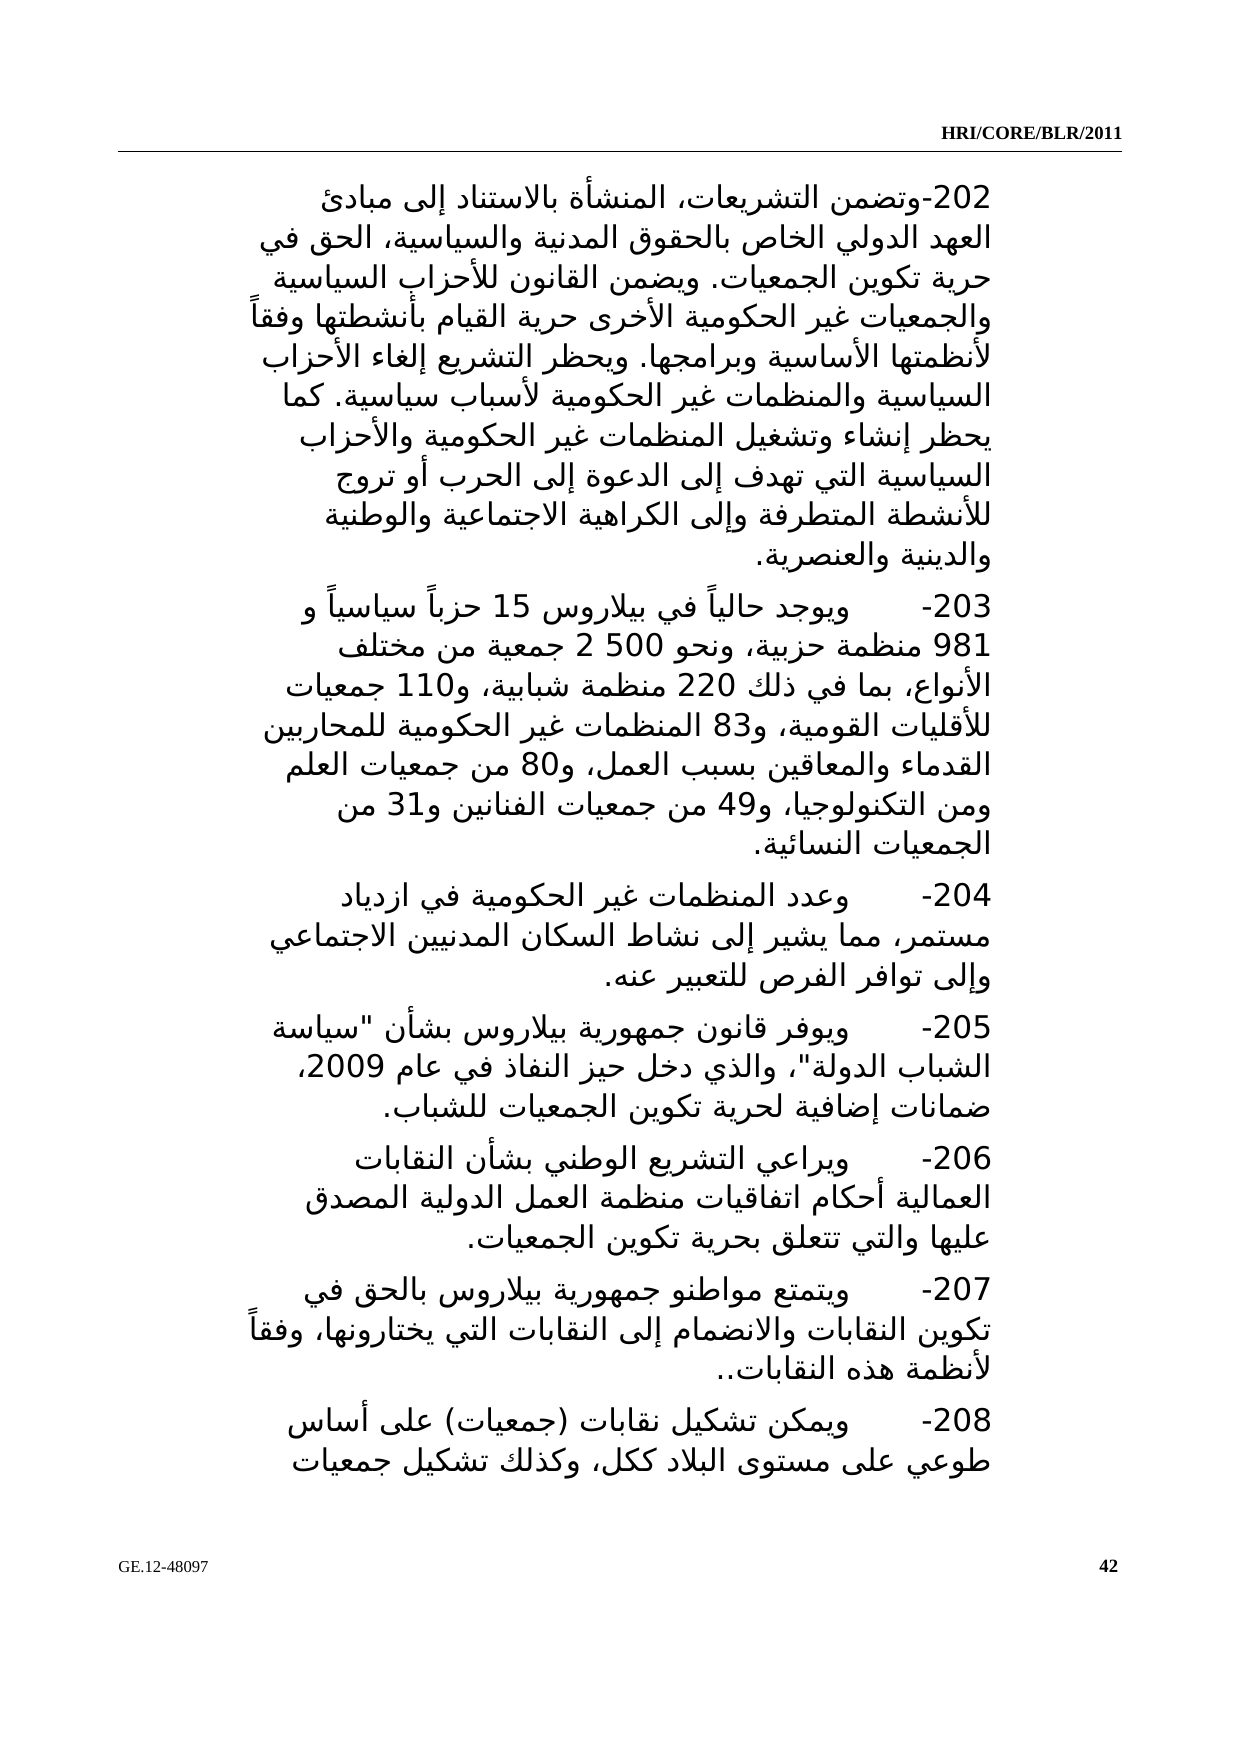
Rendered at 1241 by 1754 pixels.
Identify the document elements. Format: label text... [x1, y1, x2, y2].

text 205- ويوفر قانون جمهورية بيلاروس بشأن "سياسة الشباب الدولة"، والذي دخل حيز النفاذ في عام 2009، ضمانات إضافية لحرية تكوين الجمعيات للشباب. [248, 1006, 992, 1125]
text 203- ويوجد حالياً في بيلاروس 15 حزباً سياسياً و981 منظمة حزبية، ونحو 500 2 جمعية من مختلف الأنواع، بما في ذلك 220 منظمة شبابية، و110 جمعيات للأقليات القومية، و83 المنظمات غير الحكومية للمحاربين القدماء والمعاقين بسبب العمل، و80 من جمعيات العلم ومن التكنولوجيا، و49 من جمعيات الفنانين و31 من الجمعيات النسائية. [248, 586, 992, 863]
text 204- وعدد المنظمات غير الحكومية في ازدياد مستمر، مما يشير إلى نشاط السكان المدنيين الاجتماعي وإلى توافر الفرص للتعبير عنه. [248, 875, 992, 994]
text 206- ويراعي التشريع الوطني بشأن النقابات العمالية أحكام اتفاقيات منظمة العمل الدولية المصدق عليها والتي تتعلق بحرية تكوين الجمعيات. [248, 1138, 992, 1256]
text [248, 1400, 992, 1479]
text 202- وتضمن التشريعات، المنشأة بالاستناد إلى مبادئ العهد الدولي الخاص بالحقوق المدنية والسياسية، الحق في حرية تكوين الجمعيات. ويضمن القانون للأحزاب السياسية والجمعيات غير الحكومية الأخرى حرية القيام بأنشطتها وفقاً لأنظمتها الأساسية وبرامجها. ويحظر التشريع إلغاء الأحزاب السياسية والمنظمات غير الحكومية لأسباب سياسية. كما يحظر إنشاء وتشغيل المنظمات غير الحكومية والأحزاب السياسية التي تهدف إلى الدعوة إلى الحرب أو تروج للأنشطة المتطرفة وإلى الكراهية الاجتماعية والوطنية والدينية والعنصرية. [248, 177, 992, 573]
text 207- ويتمتع مواطنو جمهورية بيلاروس بالحق في تكوين النقابات والانضمام إلى النقابات التي يختارونها، وفقاً لأنظمة هذه النقابات.. [248, 1269, 992, 1388]
